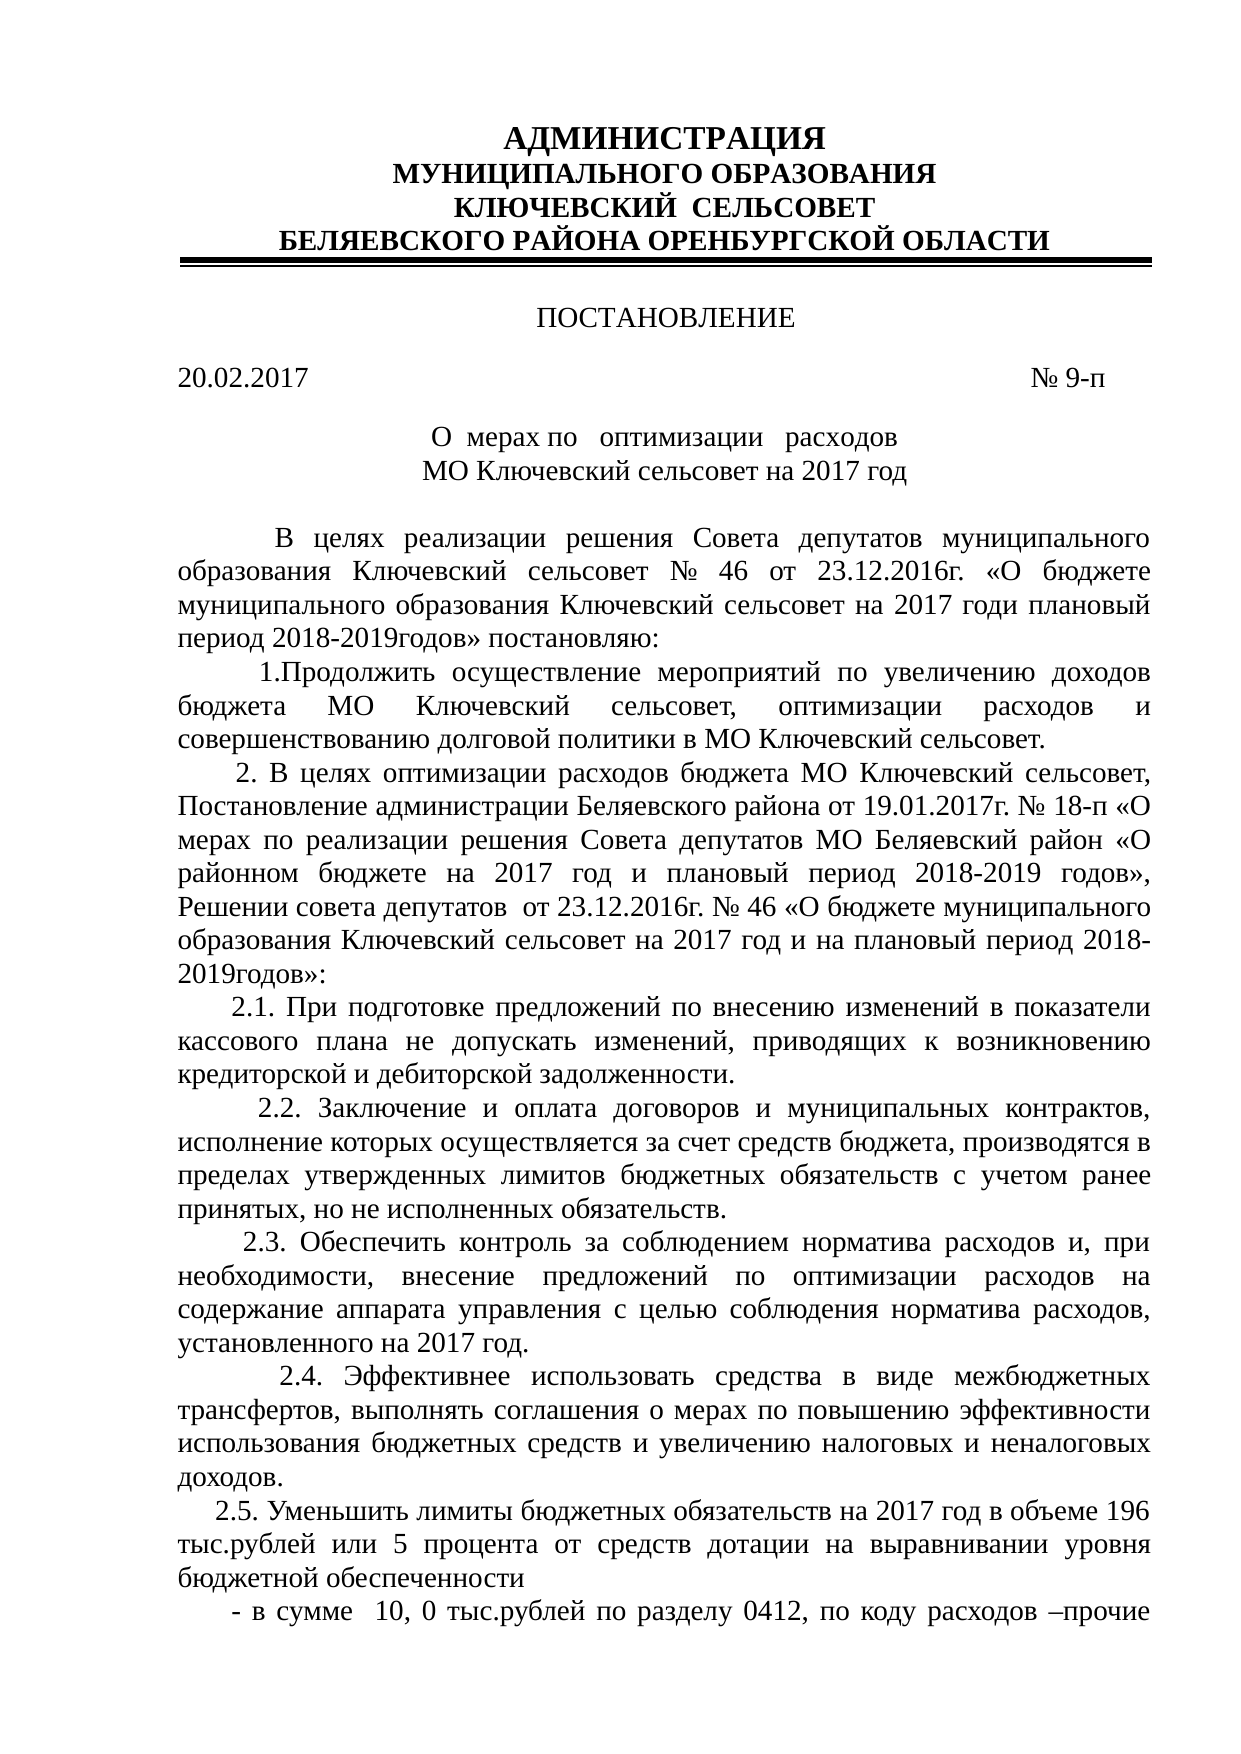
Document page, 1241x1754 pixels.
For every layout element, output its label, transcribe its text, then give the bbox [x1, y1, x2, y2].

text АДМИНИСТРАЦИЯ [177, 118, 1152, 156]
text 2.3. Обеспечить контроль за соблюдением норматива расходов и, при необходимости, внесение предложений по оптимизации расходов на содержание аппарата управления с целью соблюдения норматива расходов, установленного на 2017 год. [177, 1224, 1152, 1358]
text МО Ключевский сельсовет на 2017 год [177, 453, 1152, 486]
text 2.5. Уменьшить лимиты бюджетных обязательств на 2017 год в объеме 196 тыс.рублей или 5 процента от средств дотации на выравнивании уровня бюджетной обеспеченности [177, 1493, 1152, 1593]
text 20.02.2017 № 9-п [177, 360, 1152, 393]
text 2.2. Заключение и оплата договоров и муниципальных контрактов, исполнение которых осуществляется за счет средств бюджета, производятся в пределах утвержденных лимитов бюджетных обязательств с учетом ранее принятых, но не исполненных обязательств. [177, 1090, 1152, 1224]
text МУНИЦИПАЛЬНОГО ОБРАЗОВАНИЯ [177, 156, 1152, 190]
text 1.Продолжить осуществление мероприятий по увеличению доходов бюджета МО Ключевский сельсовет, оптимизации расходов и совершенствованию долговой политики в МО Ключевский сельсовет. [177, 654, 1152, 755]
text БЕЛЯЕВСКОГО РАЙОНА ОРЕНБУРГСКОЙ ОБЛАСТИ [177, 223, 1152, 257]
table_header ПОСТАНОВЛЕНИЕ [180, 267, 1152, 360]
text КЛЮЧЕВСКИЙ СЕЛЬСОВЕТ [177, 190, 1152, 223]
text 2.1. При подготовке предложений по внесению изменений в показатели кассового плана не допускать изменений, приводящих к возникновению кредиторской и дебиторской задолженности. [177, 989, 1152, 1090]
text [177, 1593, 1152, 1627]
list О мерах по оптимизации расходов [177, 419, 1152, 453]
text 2.4. Эффективнее использовать средства в виде межбюджетных трансфертов, выполнять соглашения о мерах по повышению эффективности использования бюджетных средств и увеличению налоговых и неналоговых доходов. [177, 1358, 1152, 1493]
text 2. В целях оптимизации расходов бюджета МО Ключевский сельсовет, Постановление администрации Беляевского района от 19.01.2017г. № 18-п «О мерах по реализации решения Совета депутатов МО Беляевский район «О районном бюджете на 2017 год и плановый период 2018-2019 годов», Решении совета депутатов от 23.12.2016г. № 46 «О бюджете муниципального образования Ключевский сельсовет на 2017 год и на плановый период 2018-2019годов»: [177, 755, 1152, 989]
text В целях реализации решения Совета депутатов муниципального образования Ключевский сельсовет № 46 от 23.12.2016г. «О бюджете муниципального образования Ключевский сельсовет на 2017 годи плановый период 2018-2019годов» постановляю: [177, 520, 1152, 654]
